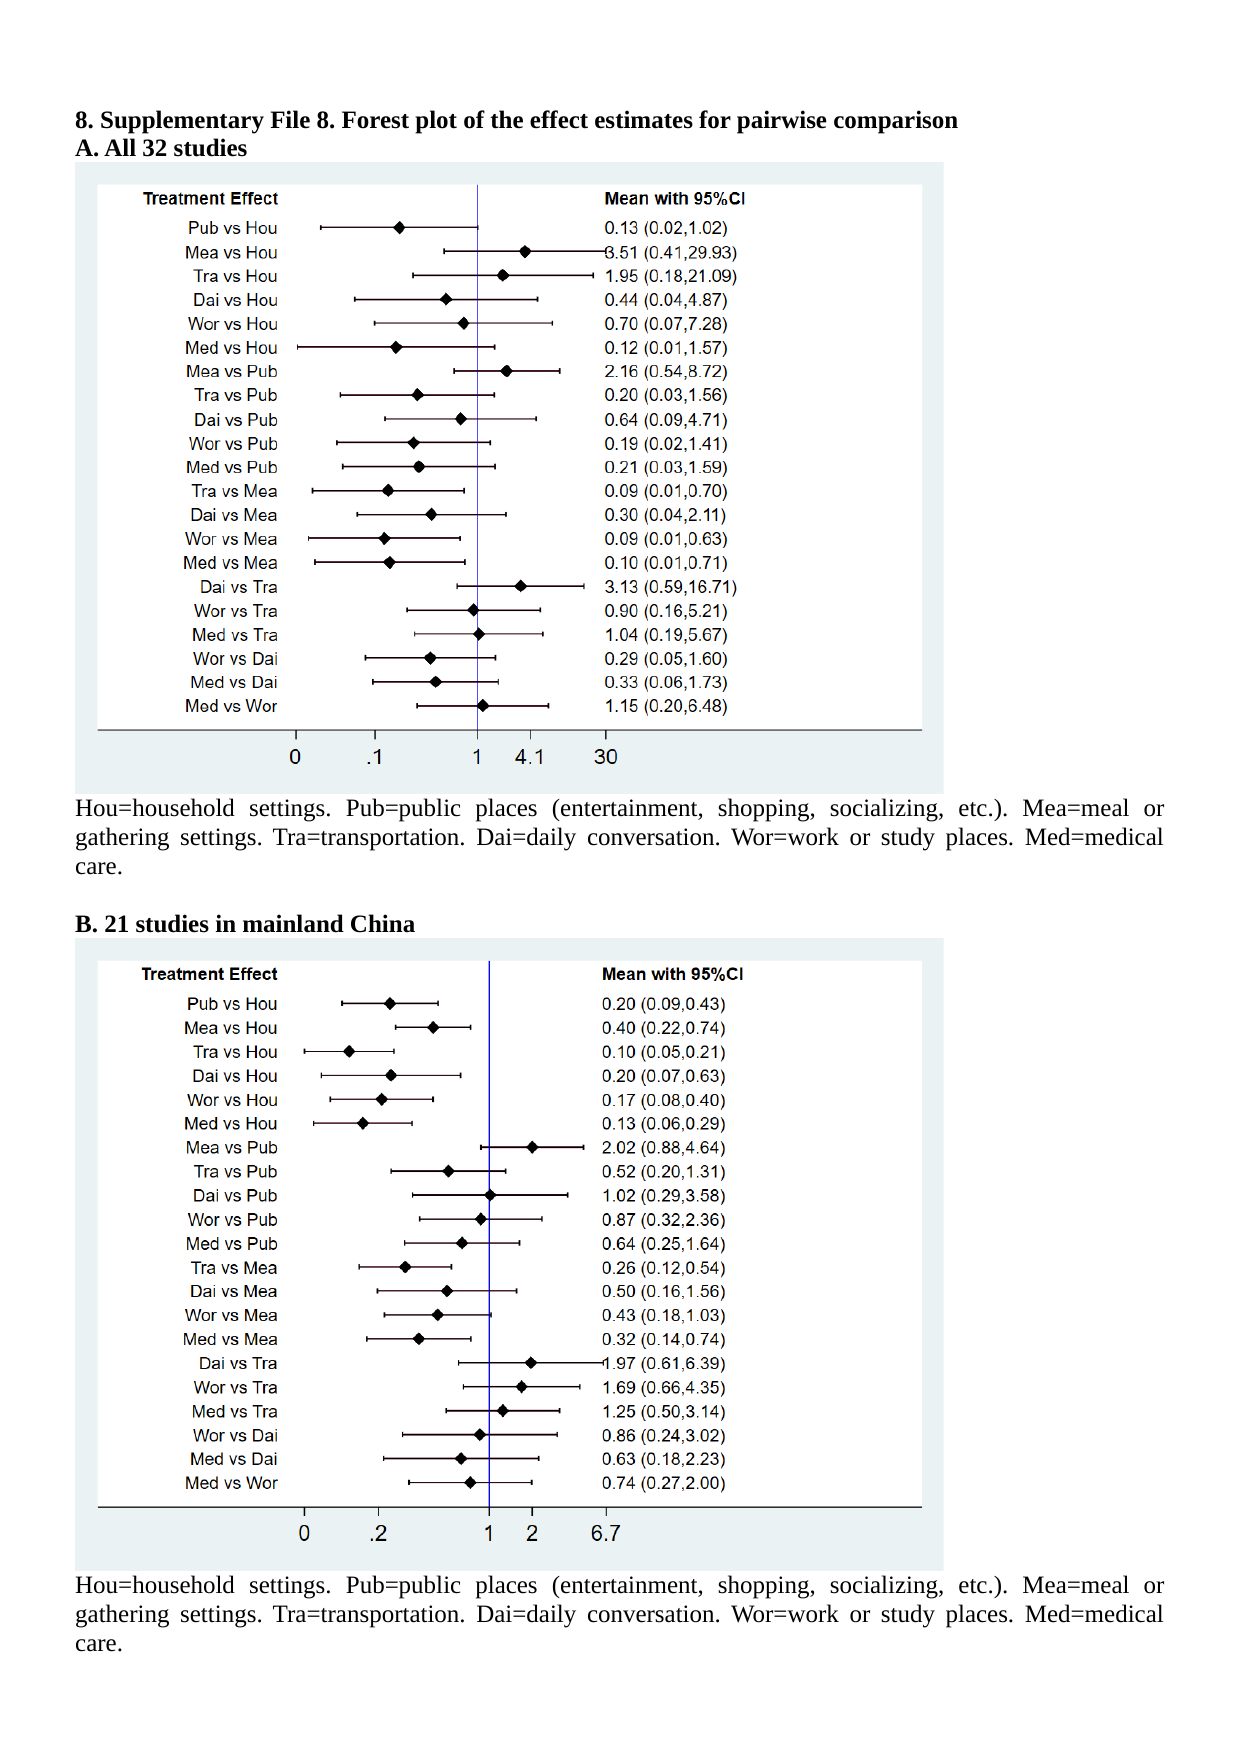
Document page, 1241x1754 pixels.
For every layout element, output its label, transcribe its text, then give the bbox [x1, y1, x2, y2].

text Hou=household settings. Pub=public places (entertainment, shopping, socializing, etc.). Mea=meal or gathering settings. Tra=transportation. Dai=daily conversation. Wor=work or study places. Med=medical care. [75, 793, 1165, 880]
text 8. Supplementary File 8. Forest plot of the effect estimates for pairwise comparison [75, 105, 1165, 133]
text Hou=household settings. Pub=public places (entertainment, shopping, socializing, etc.). Mea=meal or gathering settings. Tra=transportation. Dai=daily conversation. Wor=work or study places. Med=medical care. [75, 1570, 1165, 1656]
picture [75, 162, 944, 794]
picture [75, 938, 944, 1571]
text A. All 32 studies [75, 133, 1165, 162]
text B. 21 studies in mainland China [75, 909, 1165, 938]
